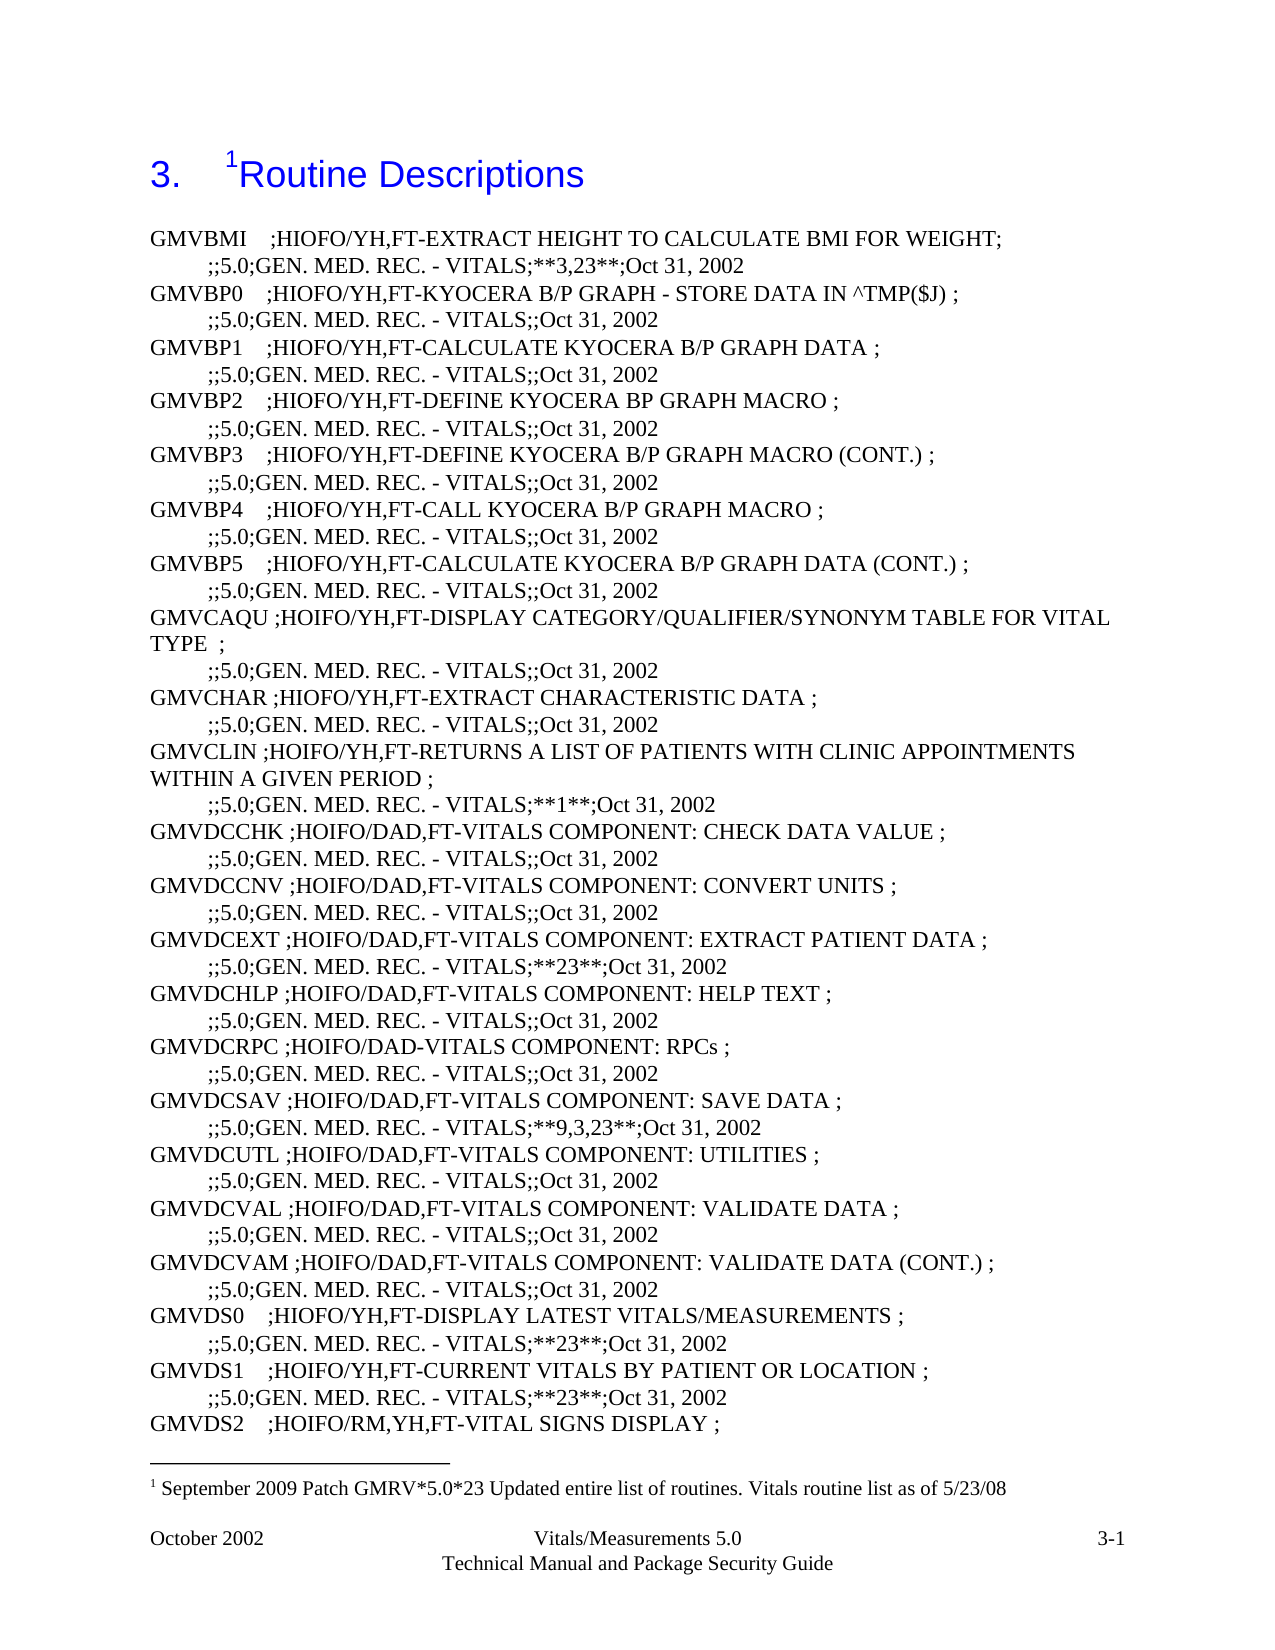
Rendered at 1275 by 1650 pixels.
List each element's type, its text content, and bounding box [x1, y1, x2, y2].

text ;;5.0;GEN. MED. REC. - VITALS;;Oct 31, 2002 [207, 1276, 1194, 1302]
text ;;5.0;GEN. MED. REC. - VITALS;;Oct 31, 2002 [207, 468, 1194, 495]
subtitle 3. 1Routine Descriptions [150, 145, 1194, 196]
text GMVDCVAL ;HOIFO/DAD,FT-VITALS COMPONENT: VALIDATE DATA ; [150, 1194, 1194, 1221]
text GMVBP2 ;HIOFO/YH,FT-DEFINE KYOCERA BP GRAPH MACRO ; [150, 388, 1194, 414]
text ;;5.0;GEN. MED. REC. - VITALS;;Oct 31, 2002 [207, 1168, 1194, 1194]
text ;;5.0;GEN. MED. REC. - VITALS;**9,3,23**;Oct 31, 2002 GMVDCUTL ;HOIFO/DAD,FT-VITALS COMPONENT: UTILITIES ; [150, 1114, 838, 1167]
text ;;5.0;GEN. MED. REC. - VITALS;;Oct 31, 2002 [207, 1060, 1194, 1087]
text GMVBMI ;HIOFO/YH,FT-EXTRACT HEIGHT TO CALCULATE BMI FOR WEIGHT; [150, 226, 1194, 252]
text ;;5.0;GEN. MED. REC. - VITALS;;Oct 31, 2002 [207, 657, 1194, 683]
text ;;5.0;GEN. MED. REC. - VITALS;;Oct 31, 2002 [207, 1222, 1194, 1248]
text GMVBP0 ;HIOFO/YH,FT-KYOCERA B/P GRAPH - STORE DATA IN ^TMP($J) ; [150, 279, 1194, 306]
text GMVDCSAV ;HOIFO/DAD,FT-VITALS COMPONENT: SAVE DATA ; [150, 1087, 1194, 1113]
text ;;5.0;GEN. MED. REC. - VITALS;;Oct 31, 2002 GMVDCRPC ;HOIFO/DAD-VITALS COMPONENT: RPCs ; [150, 1007, 764, 1060]
text GMVBP3 ;HIOFO/YH,FT-DEFINE KYOCERA B/P GRAPH MACRO (CONT.) ; [150, 442, 1194, 468]
text GMVDCVAM ;HOIFO/DAD,FT-VITALS COMPONENT: VALIDATE DATA (CONT.) ; [150, 1249, 1194, 1275]
text GMVDCCHK ;HOIFO/DAD,FT-VITALS COMPONENT: CHECK DATA VALUE ; [150, 818, 1194, 845]
text ;;5.0;GEN. MED. REC. - VITALS;**23**;Oct 31, 2002 GMVDS2 ;HOIFO/RM,YH,FT-VITAL SIGNS DISPLAY ; [150, 1384, 729, 1437]
text GMVBP5 ;HIOFO/YH,FT-CALCULATE KYOCERA B/P GRAPH DATA (CONT.) ; [150, 550, 1194, 576]
text ;;5.0;GEN. MED. REC. - VITALS;;Oct 31, 2002 [207, 845, 1194, 872]
text ;;5.0;GEN. MED. REC. - VITALS;;Oct 31, 2002 [207, 414, 1194, 441]
text GMVBP1 ;HIOFO/YH,FT-CALCULATE KYOCERA B/P GRAPH DATA ; [150, 333, 1194, 360]
text GMVCLIN ;HOIFO/YH,FT-RETURNS A LIST OF PATIENTS WITH CLINIC APPOINTMENTS WITHIN A GIVEN PERIOD ; [150, 738, 1103, 791]
text ;;5.0;GEN. MED. REC. - VITALS;;Oct 31, 2002 [207, 577, 1194, 603]
text GMVDCCNV ;HOIFO/DAD,FT-VITALS COMPONENT: CONVERT UNITS ; [150, 872, 1194, 899]
text ;;5.0;GEN. MED. REC. - VITALS;;Oct 31, 2002 [207, 899, 1194, 926]
text GMVDS1 ;HOIFO/YH,FT-CURRENT VITALS BY PATIENT OR LOCATION ; [150, 1357, 1194, 1383]
text GMVCHAR ;HIOFO/YH,FT-EXTRACT CHARACTERISTIC DATA ; [150, 684, 1194, 710]
text GMVBP4 ;HIOFO/YH,FT-CALL KYOCERA B/P GRAPH MACRO ; [150, 496, 1194, 522]
text ;;5.0;GEN. MED. REC. - VITALS;;Oct 31, 2002 [207, 307, 1194, 333]
text ;;5.0;GEN. MED. REC. - VITALS;**23**;Oct 31, 2002 [207, 1330, 1194, 1356]
text ;;5.0;GEN. MED. REC. - VITALS;**3,23**;Oct 31, 2002 [207, 253, 1194, 279]
text GMVCAQU ;HOIFO/YH,FT-DISPLAY CATEGORY/QUALIFIER/SYNONYM TABLE FOR VITAL TYPE ; [150, 604, 1126, 657]
text ;;5.0;GEN. MED. REC. - VITALS;;Oct 31, 2002 [207, 523, 1194, 549]
text ;;5.0;GEN. MED. REC. - VITALS;;Oct 31, 2002 [207, 711, 1194, 737]
text ;;5.0;GEN. MED. REC. - VITALS;;Oct 31, 2002 [207, 361, 1194, 387]
text GMVDCEXT ;HOIFO/DAD,FT-VITALS COMPONENT: EXTRACT PATIENT DATA ; [150, 926, 1194, 953]
text GMVDS0 ;HIOFO/YH,FT-DISPLAY LATEST VITALS/MEASUREMENTS ; [150, 1303, 1194, 1329]
text ;;5.0;GEN. MED. REC. - VITALS;**1**;Oct 31, 2002 [207, 791, 1194, 818]
text ;;5.0;GEN. MED. REC. - VITALS;**23**;Oct 31, 2002 GMVDCHLP ;HOIFO/DAD,FT-VITALS COMPONENT: HELP TEXT ; [150, 953, 838, 1006]
